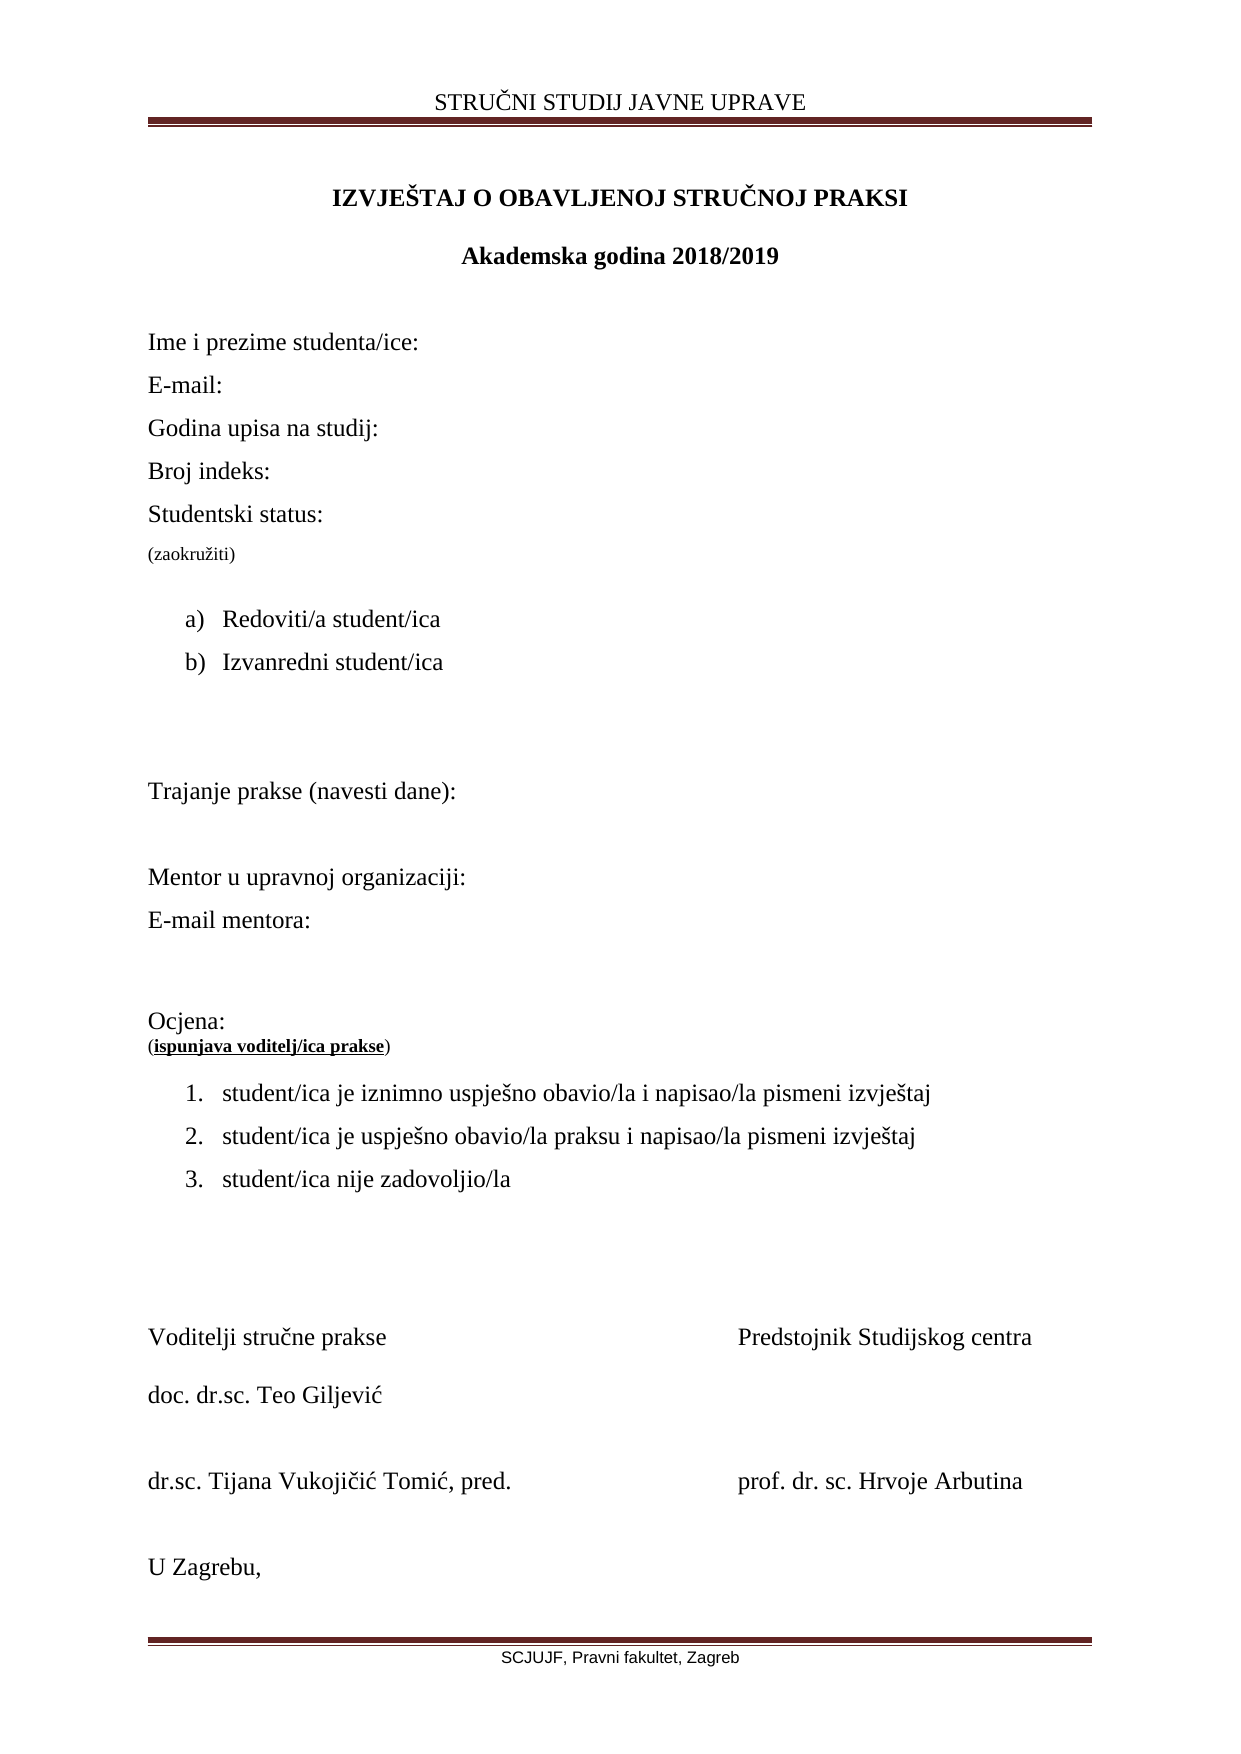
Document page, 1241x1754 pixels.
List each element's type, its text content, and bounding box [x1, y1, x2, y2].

text U Zagrebu, [148, 1552, 1092, 1581]
text Ocjena: [148, 1006, 1092, 1035]
text dr.sc. Tijana Vukojičić Tomić, pred. prof. dr. sc. Hrvoje Arbutina [148, 1466, 1092, 1495]
text Broj indeks: [148, 456, 1092, 485]
text doc. dr.sc. Teo Giljević [148, 1380, 1092, 1409]
list student/ica nije zadovoljio/la [185, 1164, 1092, 1193]
list student/ica je iznimno uspješno obavio/la i napisao/la pismeni izvještaj [185, 1078, 1092, 1107]
text Akademska godina 2018/2019 [148, 241, 1092, 269]
text Mentor u upravnoj organizaciji: [148, 862, 1092, 891]
text Trajanje prakse (navesti dane): [148, 776, 1092, 805]
list Izvanredni student/ica [185, 647, 1092, 676]
text Voditelji stručne prakse Predstojnik Studijskog centra [148, 1322, 1092, 1351]
text (zaokružiti) [148, 543, 1092, 564]
text (ispunjava voditelj/ica prakse) [148, 1035, 1092, 1056]
text IZVJEŠTAJ O OBAVLJENOJ STRUČNOJ PRAKSI [148, 183, 1092, 212]
text E-mail mentora: [148, 906, 1092, 934]
text Godina upisa na studij: [148, 413, 1092, 442]
list student/ica je uspješno obavio/la praksu i napisao/la pismeni izvještaj [185, 1121, 1092, 1150]
list Redoviti/a student/ica [185, 604, 1092, 632]
text Ime i prezime studenta/ice: [148, 327, 1092, 356]
text E-mail: [148, 370, 1092, 399]
text Studentski status: [148, 499, 1092, 528]
